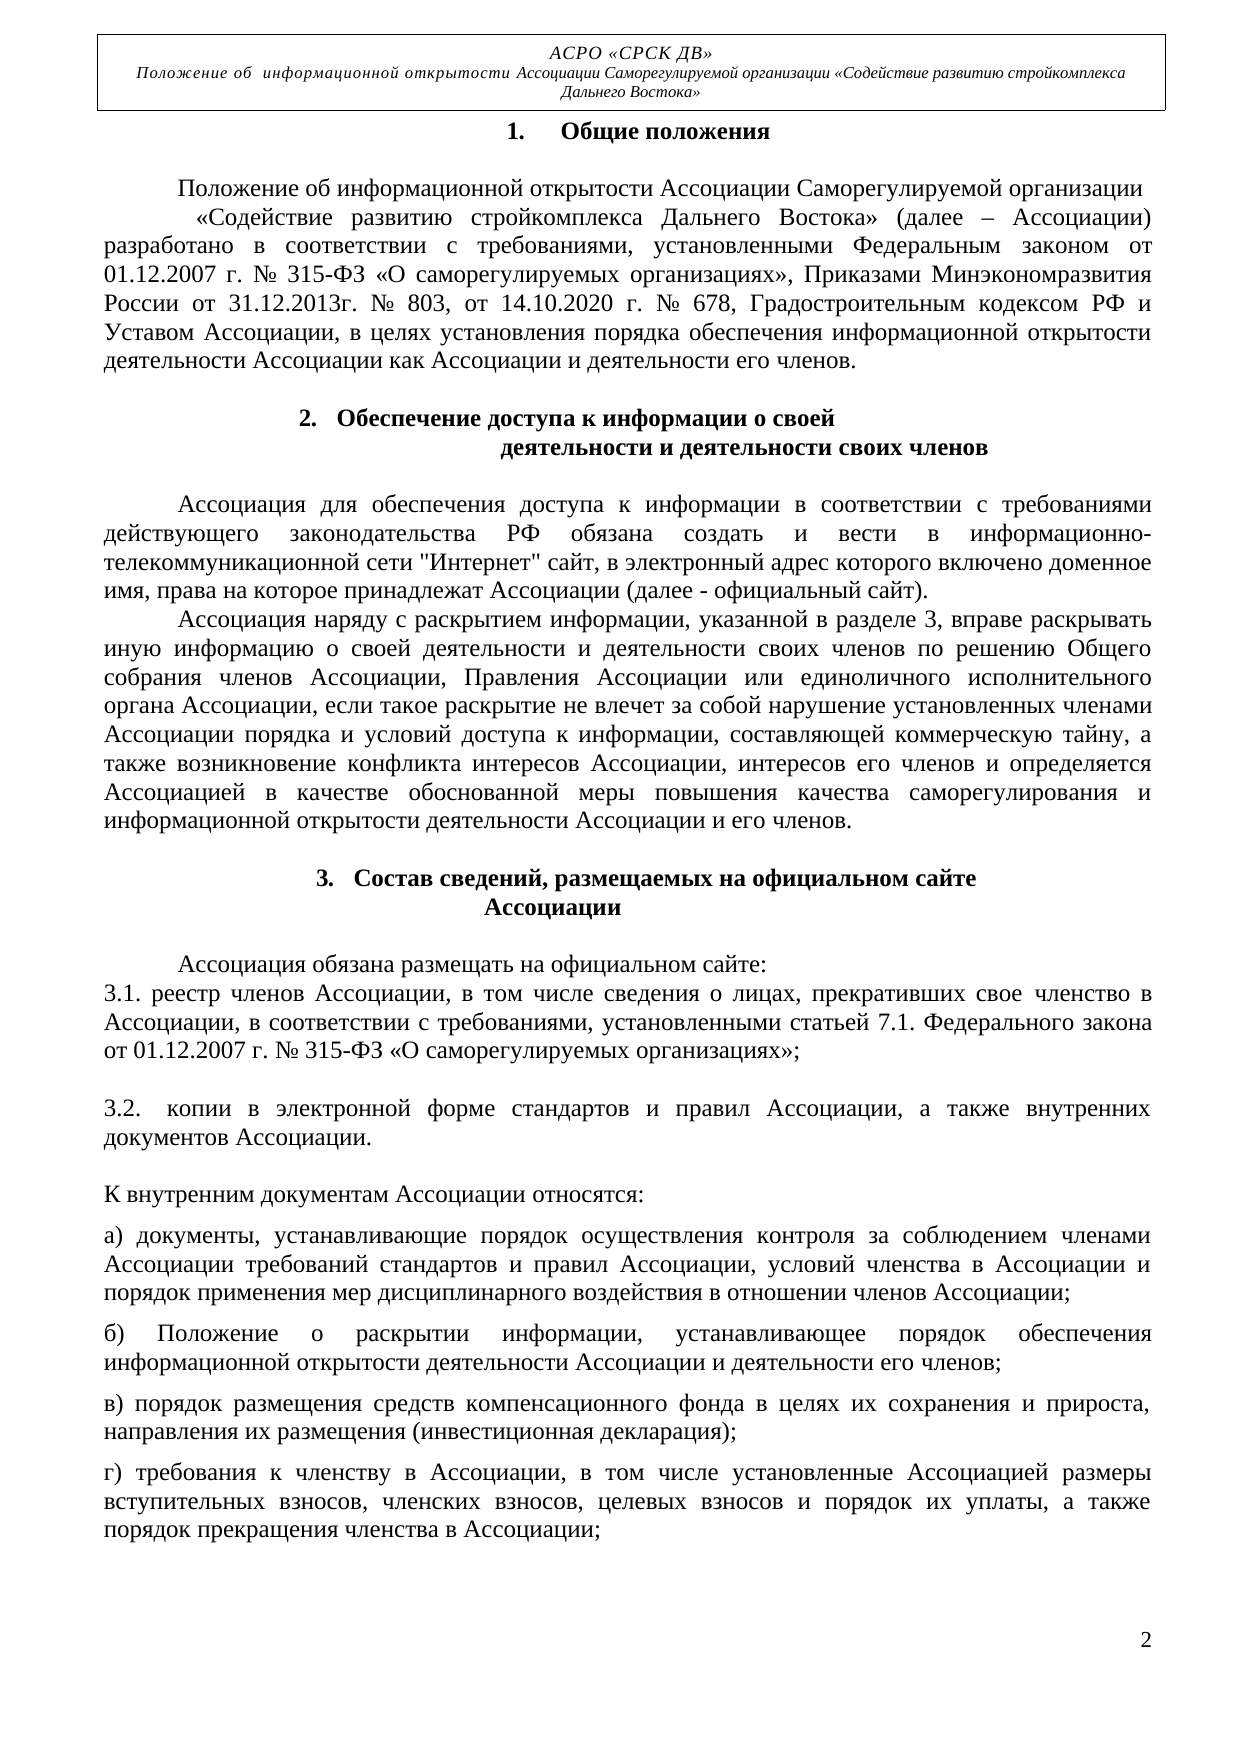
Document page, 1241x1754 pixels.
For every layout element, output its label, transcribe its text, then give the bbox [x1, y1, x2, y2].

text в) порядок размещения средств компенсационного фонда в целях их сохранения и прироста, направления их размещения (инвестиционная декларация); [103, 1388, 1151, 1445]
list К внутренним документам Ассоциации относятся: [103, 1179, 1152, 1208]
text Ассоциация обязана размещать на официальном сайте: [177, 949, 1163, 978]
subtitle Состав сведений, размещаемых на официальном сайте Ассоциации [316, 863, 977, 921]
text а) документы, устанавливающие порядок осуществления контроля за соблюдением членами Ассоциации требований стандартов и правил Ассоциации, условий членства в Ассоциации и порядок применения мер дисциплинарного воздействия в отношении членов Ассоциации; [103, 1220, 1152, 1306]
text г) требования к членству в Ассоциации, в том числе установленные Ассоциацией размеры вступительных взносов, членских взносов, целевых взносов и порядок их уплаты, а также порядок прекращения членства в Ассоциации; [103, 1457, 1152, 1543]
text Положение об информационной открытости Ассоциации Саморегулируемой организации [103, 173, 1152, 202]
text б) Положение о раскрытии информации, устанавливающее порядок обеспечения информационной открытости деятельности Ассоциации и деятельности его членов; [103, 1318, 1152, 1376]
list 3.1. реестр членов Ассоциации, в том числе сведения о лицах, прекративших свое членство в Ассоциации, в соответствии с требованиями, установленными статьей 7.1. Федерального закона от 01.12.2007 г. № 315-ФЗ «О саморегулируемых организациях»; [103, 978, 1152, 1064]
text Ассоциация для обеспечения доступа к информации в соответствии с требованиями действующего законодательства РФ обязана создать и вести в информационно- телекоммуникационной сети "Интернет" сайт, в электронный адрес которого включено доменное имя, права на которое принадлежат Ассоциации (далее - официальный сайт). [103, 489, 1153, 604]
subtitle Общие положения [484, 111, 1163, 144]
subtitle Обеспечение доступа к информации о своей деятельности и деятельности своих членов [299, 403, 994, 461]
list 3.2. копии в электронной форме стандартов и правил Ассоциации, а также внутренних документов Ассоциации. [103, 1093, 1152, 1150]
text Ассоциация наряду с раскрытием информации, указанной в разделе 3, вправе раскрывать иную информацию о своей деятельности и деятельности своих членов по решению Общего собрания членов Ассоциации, Правления Ассоциации или единоличного исполнительного органа Ассоциации, если такое раскрытие не влечет за собой нарушение установленных членами Ассоциации порядка и условий доступа к информации, составляющей коммерческую тайну, а также возникновение конфликта интересов Ассоциации, интересов его членов и определяется Ассоциацией в качестве обоснованной меры повышения качества саморегулирования и информационной открытости деятельности Ассоциации и его членов. [103, 604, 1152, 834]
text «Содействие развитию стройкомплекса Дальнего Востока» (далее – Ассоциации) разработано в соответствии с требованиями, установленными Федеральным законом от 01.12.2007 г. № 315-ФЗ «О саморегулируемых организациях», Приказами Минэкономразвития России от 31.12.2013г. № 803, от 14.10.2020 г. № 678, Градостроительным кодексом РФ и Уставом Ассоциации, в целях установления порядка обеспечения информационной открытости деятельности Ассоциации как Ассоциации и деятельности его членов. [103, 202, 1152, 374]
